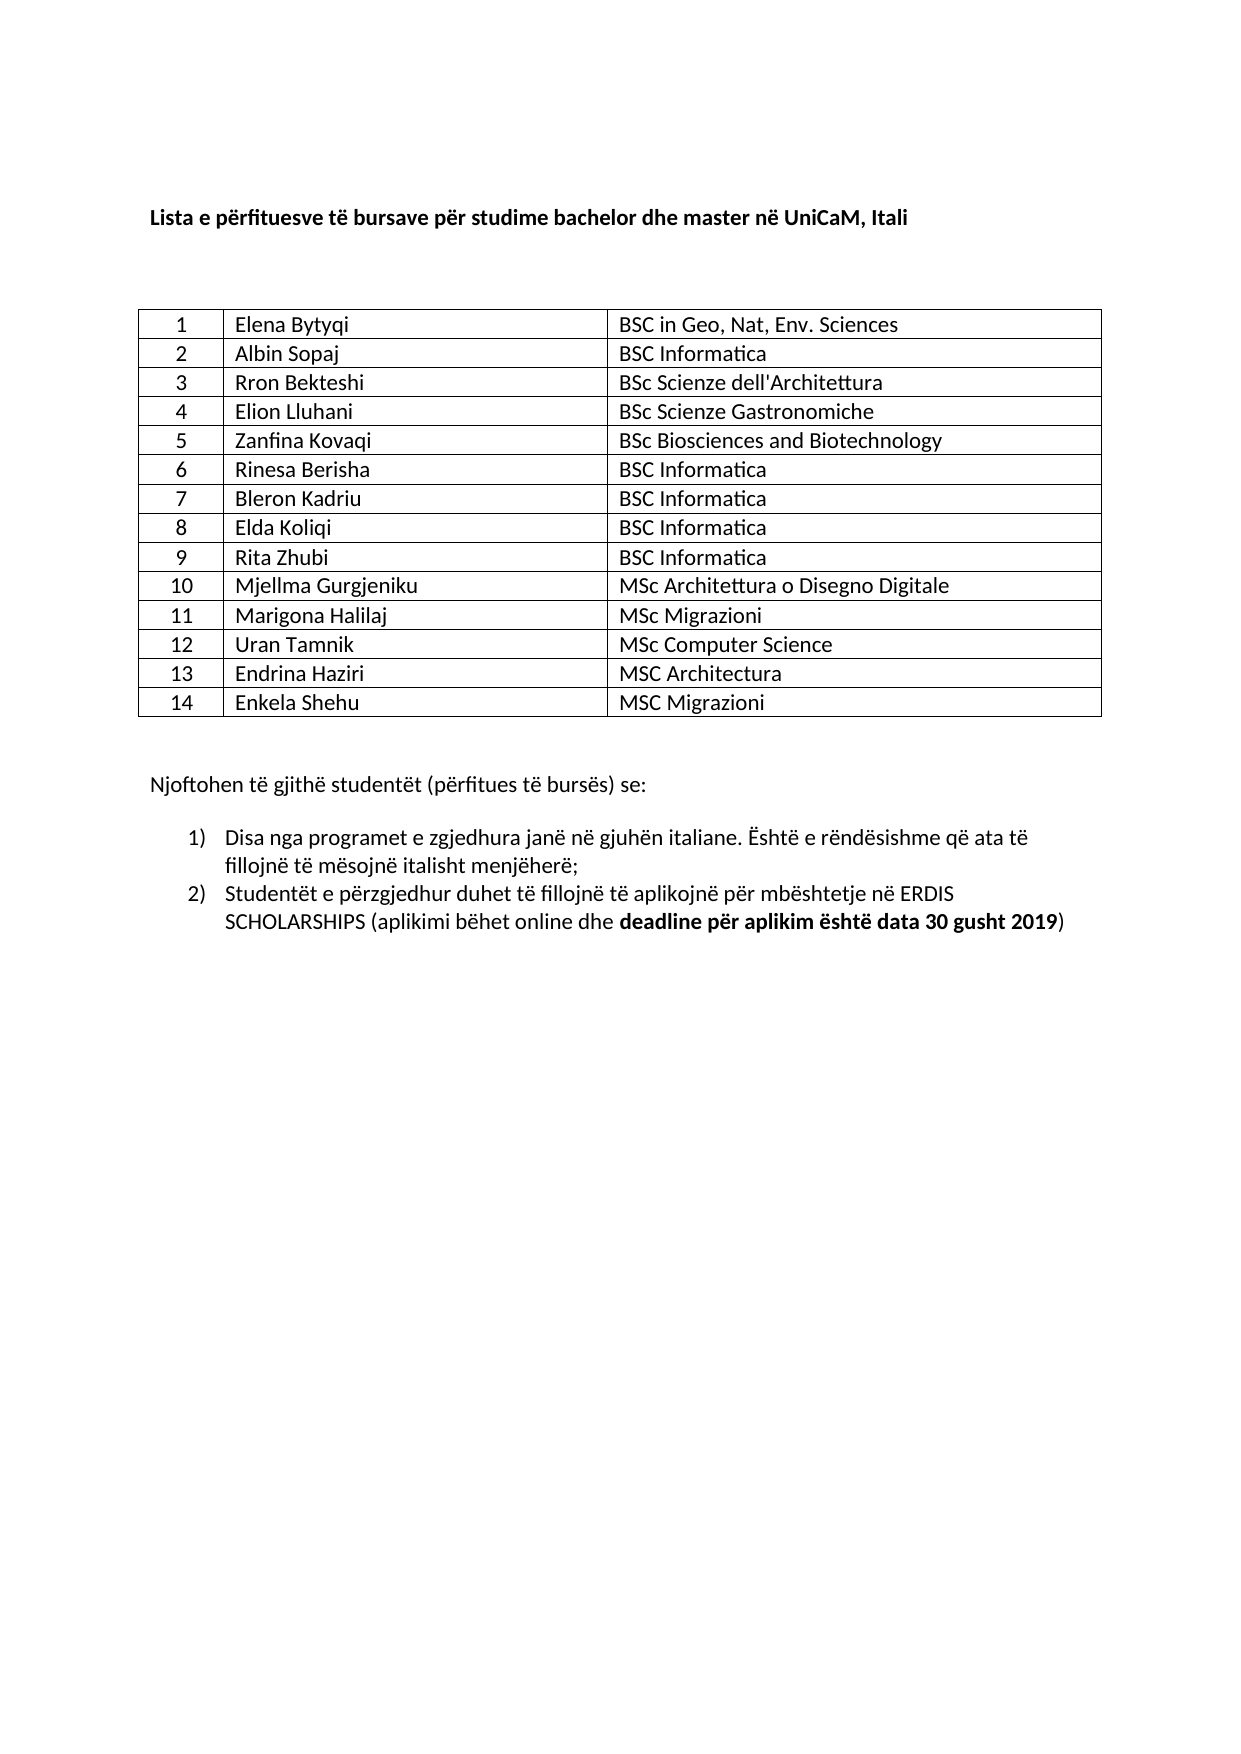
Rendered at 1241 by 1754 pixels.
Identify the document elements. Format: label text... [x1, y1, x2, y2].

table_cell 13 [139, 659, 223, 687]
table_cell Marigona Halilaj [224, 601, 607, 629]
table_cell MSc Migrazioni [608, 601, 1101, 629]
table_cell 8 [139, 514, 223, 542]
table_cell 4 [139, 397, 223, 425]
table_cell 3 [139, 368, 223, 396]
table_cell 10 [139, 572, 223, 600]
table_cell MSC Architectura [608, 659, 1101, 687]
table_header BSC in Geo, Nat, Env. Sciences [608, 310, 1101, 338]
table_cell 12 [139, 630, 223, 658]
table_header 1 [139, 310, 223, 338]
table_cell Rita Zhubi [224, 543, 607, 571]
table_cell Bleron Kadriu [224, 485, 607, 512]
table_cell 14 [139, 688, 223, 716]
table_cell Elda Koliqi [224, 514, 607, 542]
table_cell MSc Computer Science [608, 630, 1101, 658]
table_cell BSc Scienze Gastronomiche [608, 397, 1101, 425]
table_cell Zanfina Kovaqi [224, 426, 607, 454]
table_cell 2 [139, 339, 223, 367]
table_cell BSC Informatica [608, 485, 1101, 512]
table_cell Rron Bekteshi [224, 368, 607, 396]
table_cell 9 [139, 543, 223, 571]
table_cell Albin Sopaj [224, 339, 607, 367]
text Njoftohen të gjithë studentët (përfitues të bursës) se: [150, 770, 1090, 798]
list Studentët e përzgjedhur duhet të fillojnë të aplikojnë për mbështetje në ERDIS SCHOLARSHIPS (aplikimi bëhet online dhe deadline për aplikim është data 30 gusht 2019) [187, 879, 1090, 935]
table_cell MSC Migrazioni [608, 688, 1101, 716]
list Disa nga programet e zgjedhura janë në gjuhën italiane. Është e rëndësishme që ata të fillojnë të mësojnë italisht menjëherë; [187, 823, 1090, 879]
text Lista e përfituesve të bursave për studime bachelor dhe master në UniCaM, Itali [150, 203, 1090, 231]
table_cell MSc Architettura o Disegno Digitale [608, 572, 1101, 600]
table_cell BSC Informatica [608, 514, 1101, 542]
table_cell Endrina Haziri [224, 659, 607, 687]
table_cell 11 [139, 601, 223, 629]
table_cell BSC Informatica [608, 339, 1101, 367]
table_cell 5 [139, 426, 223, 454]
table_cell Uran Tamnik [224, 630, 607, 658]
table_cell BSC Informatica [608, 455, 1101, 483]
table_cell BSc Scienze dell'Architettura [608, 368, 1101, 396]
table_cell BSC Informatica [608, 543, 1101, 571]
table_header Elena Bytyqi [224, 310, 607, 338]
table_cell 6 [139, 455, 223, 483]
table_cell Mjellma Gurgjeniku [224, 572, 607, 600]
table_cell 7 [139, 485, 223, 512]
table_cell Enkela Shehu [224, 688, 607, 716]
table_cell Elion Lluhani [224, 397, 607, 425]
table_cell Rinesa Berisha [224, 455, 607, 483]
table_cell BSc Biosciences and Biotechnology [608, 426, 1101, 454]
